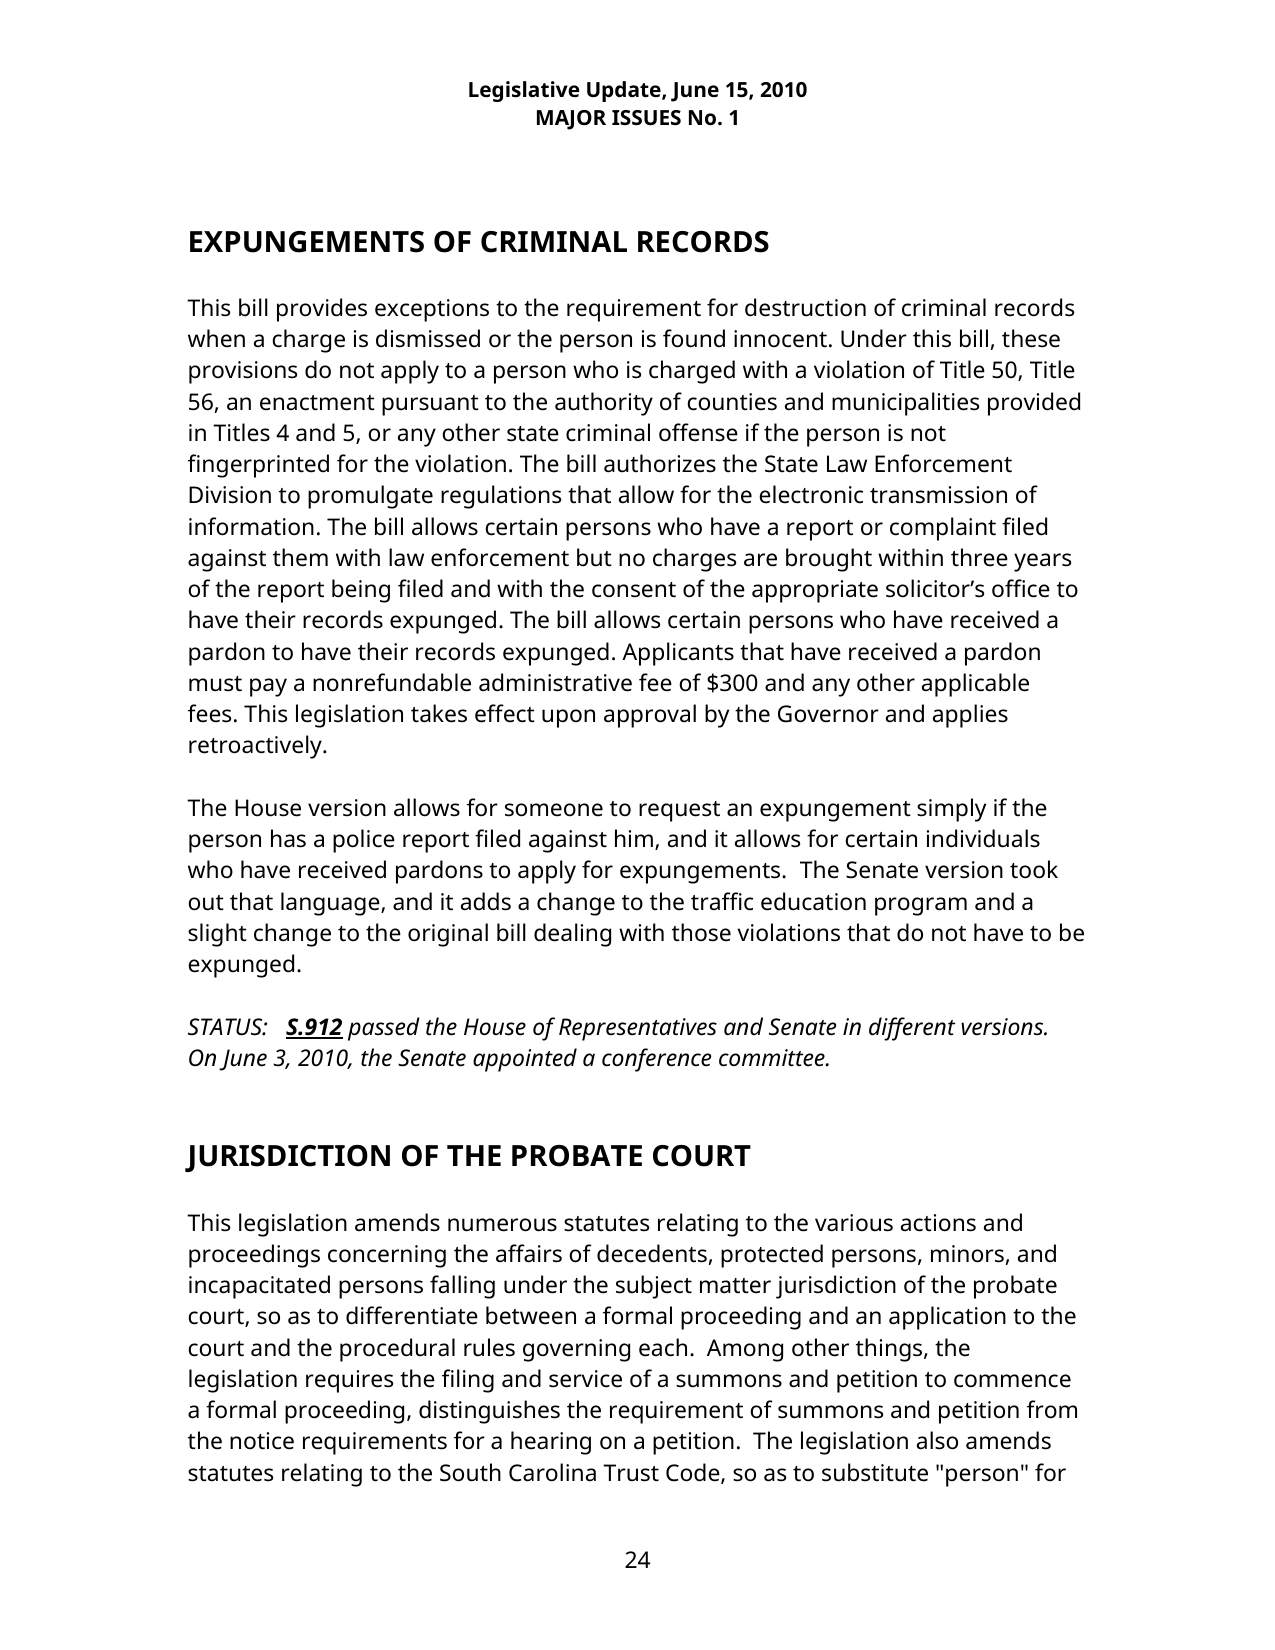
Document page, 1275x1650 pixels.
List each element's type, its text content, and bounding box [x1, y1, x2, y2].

text EXPUNGEMENTS OF CRIMINAL RECORDS [187, 221, 1087, 261]
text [187, 1207, 1087, 1488]
text STATUS: S.912 passed the House of Representatives and Senate in different versions. On June 3, 2010, the Senate appointed a conference committee. [187, 1011, 1087, 1073]
text JURISDICTION OF THE PROBATE COURT [187, 1136, 1087, 1175]
text The House version allows for someone to request an expungement simply if the person has a police report filed against him, and it allows for certain individuals who have received pardons to apply for expungements. The Senate version took out that language, and it adds a change to the traffic education program and a slight change to the original bill dealing with those violations that do not have to be expunged. [187, 792, 1087, 979]
text This bill provides exceptions to the requirement for destruction of criminal records when a charge is dismissed or the person is found innocent. Under this bill, these [187, 292, 1087, 354]
text provisions do not apply to a person who is charged with a violation of Title 50, Title 56, an enactment pursuant to the authority of counties and municipalities provided in Titles 4 and 5, or any other state criminal offense if the person is not fingerprinted for the violation. The bill authorizes the State Law Enforcement Division to promulgate regulations that allow for the electronic transmission of information. The bill allows certain persons who have a report or complaint filed against them with law enforcement but no charges are brought within three years of the report being filed and with the consent of the appropriate solicitor’s office to have their records expunged. The bill allows certain persons who have received a pardon to have their records expunged. Applicants that have received a pardon must pay a nonrefundable administrative fee of $300 and any other applicable fees. This legislation takes effect upon approval by the Governor and applies retroactively. [187, 354, 1087, 761]
